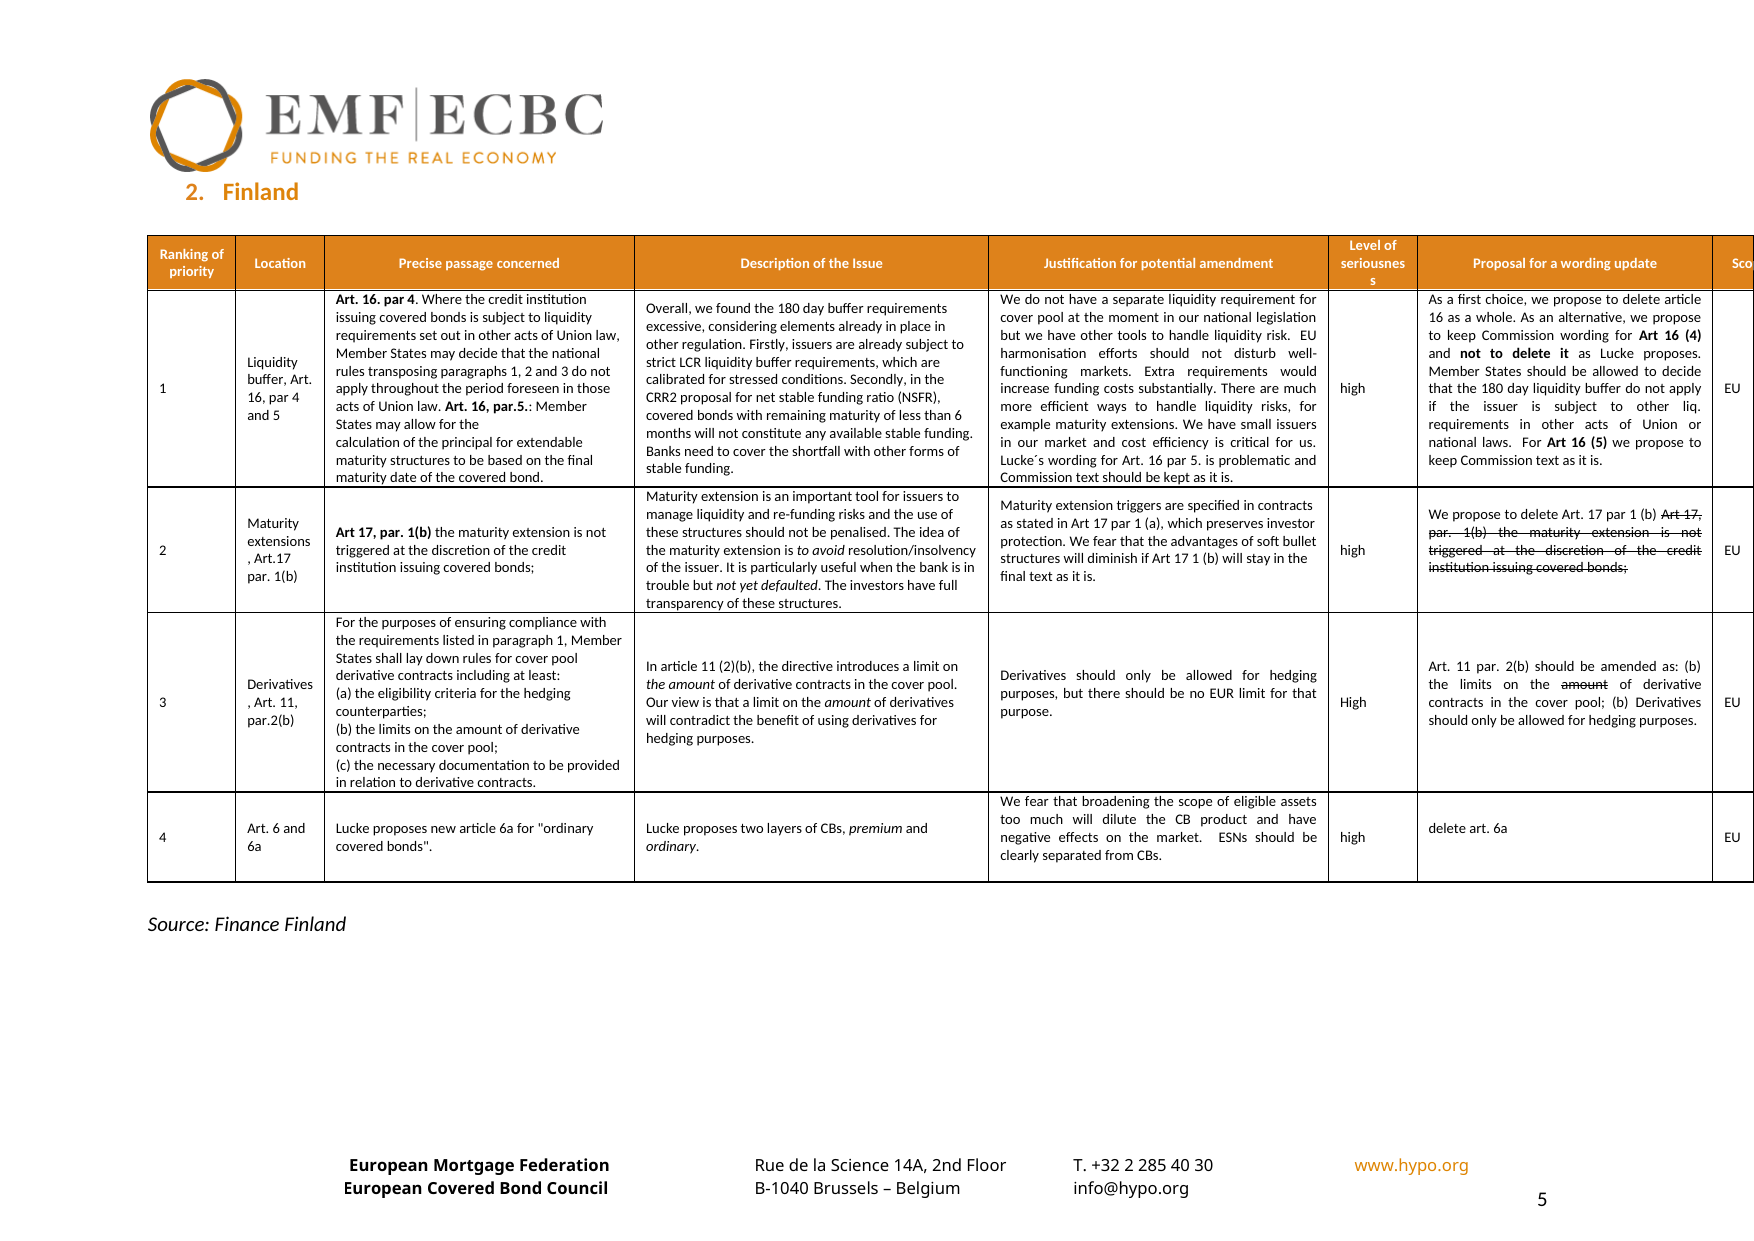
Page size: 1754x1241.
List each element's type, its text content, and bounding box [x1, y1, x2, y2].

table_cell Derivatives, Art. 11, par.2(b) [236, 613, 324, 791]
table_header Level of seriousness [1329, 236, 1417, 289]
table_cell delete art. 6a [1418, 793, 1712, 881]
table_header Justification for potential amendment [989, 236, 1328, 289]
table_header Ranking of priority [148, 236, 235, 289]
table_header Description of the Issue [635, 236, 988, 289]
table_header Location [236, 236, 324, 289]
table_cell EU [1713, 291, 1753, 486]
table_cell We propose to delete Art. 17 par 1 (b) Art 17, par. 1(b) the maturity extension is not triggered at the discretion of the credit institution issuing covered bonds; [1418, 488, 1712, 612]
table_cell We do not have a separate liquidity requirement for cover pool at the moment in our national legislation but we have other tools to handle liquidity risk. EU harmonisation efforts should not disturb well-functioning markets. Extra requirements would increase funding costs substantially. There are much more efficient ways to handle liquidity risks, for example maturity extensions. We have small issuers in our market and cost efficiency is critical for us. Lucke´s wording for Art. 16 par 5. is problematic and Commission text should be kept as it is. [989, 291, 1328, 486]
table_cell Lucke proposes new article 6a for "ordinary covered bonds". [325, 793, 634, 881]
table_cell As a first choice, we propose to delete article 16 as a whole. As an alternative, we propose to keep Commission wording for Art 16 (4) and not to delete it as Lucke proposes. Member States should be allowed to decide that the 180 day liquidity buffer do not apply if the issuer is subject to other liq. requirements in other acts of Union or national laws. For Art 16 (5) we propose to keep Commission text as it is. [1418, 291, 1712, 486]
table_cell High [1329, 613, 1417, 791]
table_cell EU [1713, 793, 1753, 881]
table_cell In article 11 (2)(b), the directive introduces a limit on the amount of derivative contracts in the cover pool. Our view is that a limit on the amount of derivatives will contradict the benefit of using derivatives for hedging purposes. [635, 613, 988, 791]
table_cell EU [1713, 488, 1753, 612]
table_cell Overall, we found the 180 day buffer requirements excessive, considering elements already in place in other regulation. Firstly, issuers are already subject to strict LCR liquidity buffer requirements, which are calibrated for stressed conditions. Secondly, in the CRR2 proposal for net stable funding ratio (NSFR), covered bonds with remaining maturity of less than 6 months will not constitute any available stable funding. Banks need to cover the shortfall with other forms of stable funding. [635, 291, 988, 486]
table_cell We fear that broadening the scope of eligible assets too much will dilute the CB product and have negative effects on the market. ESNs should be clearly separated from CBs. [989, 793, 1328, 881]
table_header Precise passage concerned [325, 236, 634, 289]
table_cell EU [1713, 613, 1753, 791]
table_cell Art 17, par. 1(b) the maturity extension is not triggered at the discretion of the credit institution issuing covered bonds; [325, 488, 634, 612]
table_cell high [1329, 793, 1417, 881]
table_cell Derivatives should only be allowed for hedging purposes, but there should be no EUR limit for that purpose. [989, 613, 1328, 791]
table_cell 3 [148, 613, 235, 791]
table_cell 4 [148, 793, 235, 881]
table_header Proposal for a wording update [1418, 236, 1712, 289]
table_cell Art. 16. par 4. Where the credit institution issuing covered bonds is subject to liquidity requirements set out in other acts of Union law, Member States may decide that the national rules transposing paragraphs 1, 2 and 3 do not apply throughout the period foreseen in those acts of Union law. Art. 16, par.5.: Member States may allow for the calculation of the principal for extendable maturity structures to be based on the final maturity date of the covered bond. [325, 291, 634, 486]
table_cell For the purposes of ensuring compliance with the requirements listed in paragraph 1, Member States shall lay down rules for cover pool derivative contracts including at least: (a) the eligibility criteria for the hedging counterparties; (b) the limits on the amount of derivative contracts in the cover pool; (c) the necessary documentation to be provided in relation to derivative contracts. [325, 613, 634, 791]
table_cell high [1329, 488, 1417, 612]
table_cell Maturity extension is an important tool for issuers to manage liquidity and re-funding risks and the use of these structures should not be penalised. The idea of the maturity extension is to avoid resolution/insolvency of the issuer. It is particularly useful when the bank is in trouble but not yet defaulted. The investors have full transparency of these structures. [635, 488, 988, 612]
table_cell high [1329, 291, 1417, 486]
table_header Scope [1713, 236, 1753, 289]
table_cell Maturity extension triggers are specified in contracts as stated in Art 17 par 1 (a), which preserves investor protection. We fear that the advantages of soft bullet structures will diminish if Art 17 1 (b) will stay in the final text as it is. [989, 488, 1328, 612]
table_cell Lucke proposes two layers of CBs, premium and ordinary. [635, 793, 988, 881]
picture [147, 76, 608, 176]
table_cell Liquidity buffer, Art. 16, par 4 and 5 [236, 291, 324, 486]
subtitle Finland [185, 176, 1547, 206]
table_cell 2 [148, 488, 235, 612]
table_cell Maturity extensions, Art.17 par. 1(b) [236, 488, 324, 612]
table_cell Art. 6 and 6a [236, 793, 324, 881]
table_cell 1 [148, 291, 235, 486]
text Source: Finance Finland [148, 911, 1547, 937]
table_cell Art. 11 par. 2(b) should be amended as: (b) the limits on the amount of derivative contracts in the cover pool; (b) Derivatives should only be allowed for hedging purposes. [1418, 613, 1712, 791]
